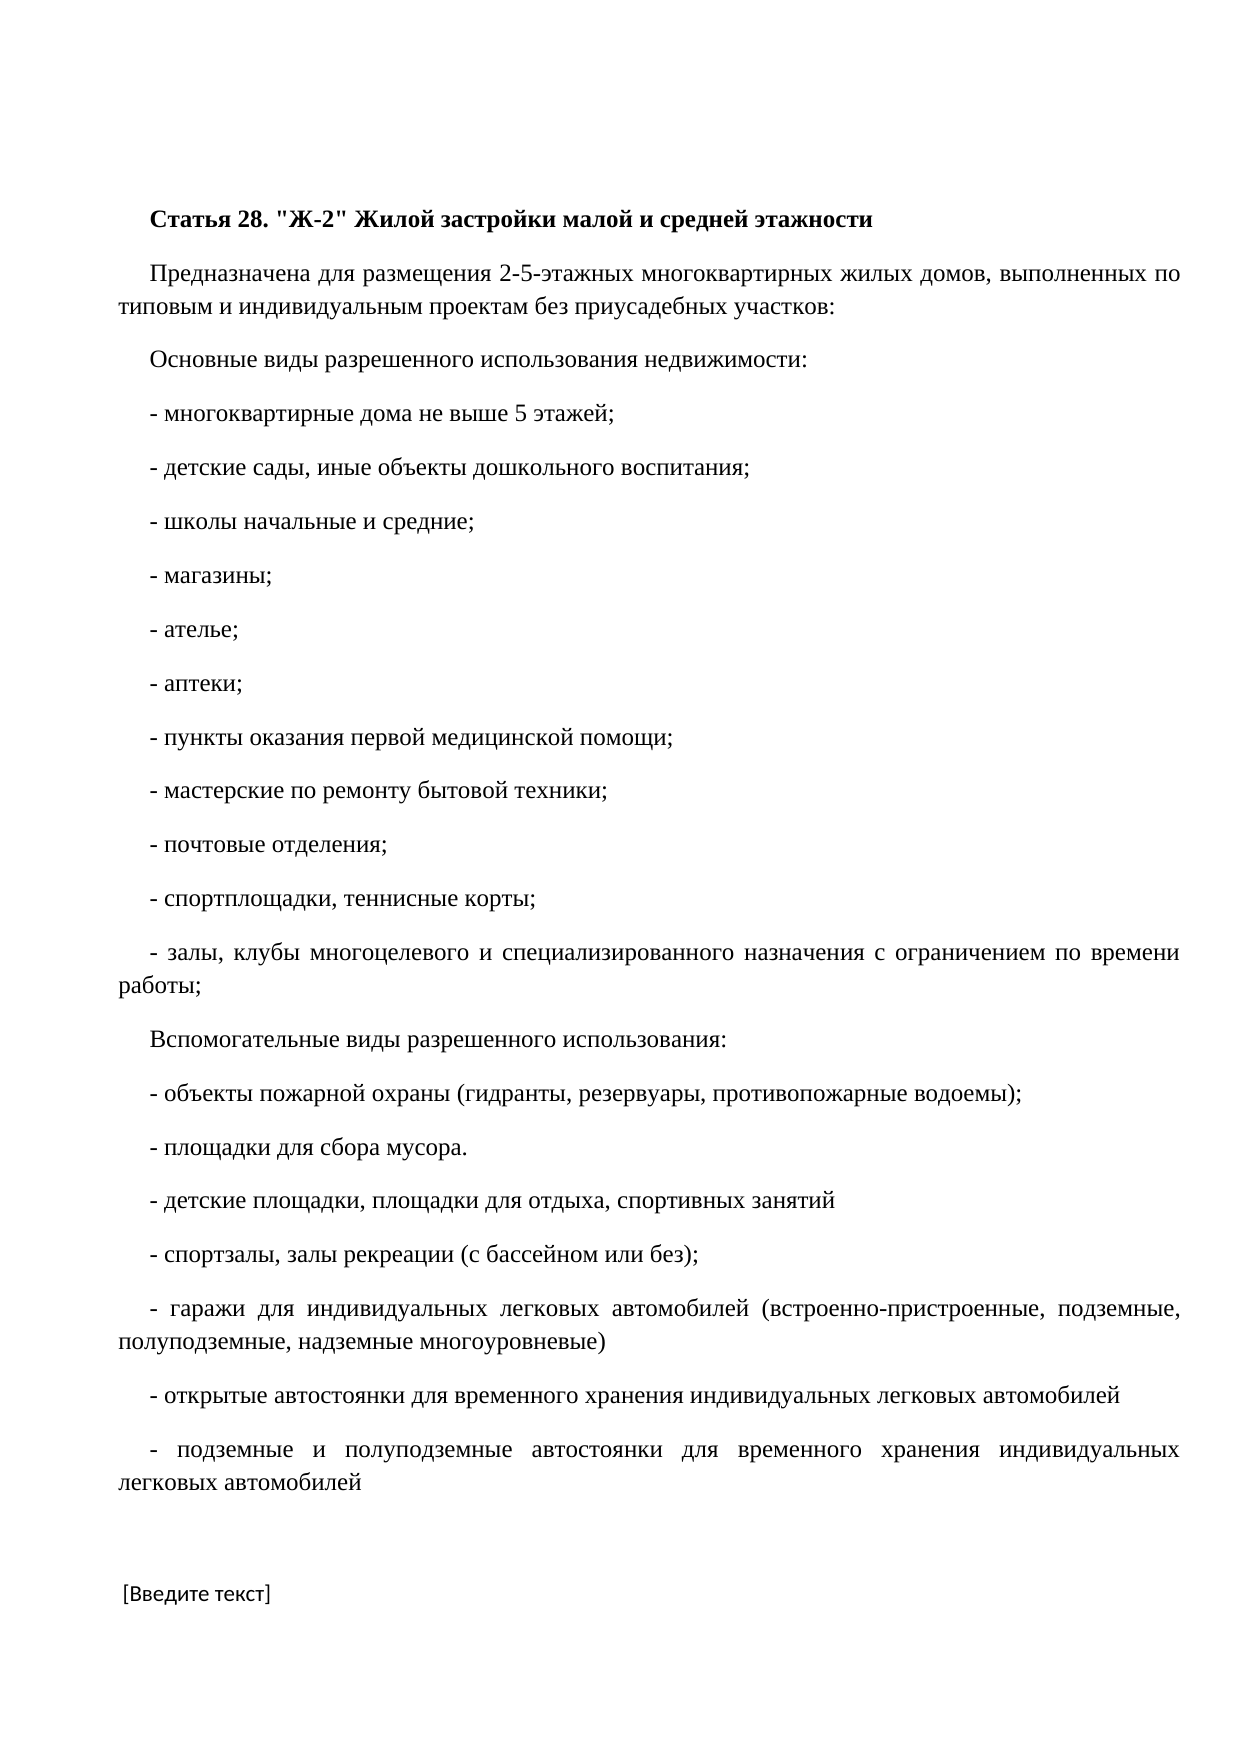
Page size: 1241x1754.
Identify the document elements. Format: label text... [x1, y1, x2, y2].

text - почтовые отделения; [118, 829, 1181, 858]
text - детские площадки, площадки для отдыха, спортивных занятий [118, 1185, 1181, 1214]
text - пункты оказания первой медицинской помощи; [118, 722, 1181, 750]
text - магазины; [118, 560, 1181, 589]
text - подземные и полуподземные автостоянки для временного хранения индивидуальных легковых автомобилей [118, 1434, 1181, 1496]
text - объекты пожарной охраны (гидранты, резервуары, противопожарные водоемы); [118, 1078, 1181, 1106]
text - спортплощадки, теннисные корты; [118, 883, 1181, 912]
text Предназначена для размещения 2-5-этажных многоквартирных жилых домов, выполненных по типовым и индивидуальным проектам без приусадебных участков: [118, 258, 1181, 319]
text - многоквартирные дома не выше 5 этажей; [118, 398, 1181, 427]
text Статья 28. "Ж-2" Жилой застройки малой и средней этажности [118, 204, 1181, 233]
text - гаражи для индивидуальных легковых автомобилей (встроенно-пристроенные, подземные, полуподземные, надземные многоуровневые) [118, 1293, 1181, 1355]
text - аптеки; [118, 668, 1181, 696]
text - залы, клубы многоцелевого и специализированного назначения с ограничением по времени работы; [118, 937, 1181, 999]
text - школы начальные и средние; [118, 506, 1181, 535]
text Основные виды разрешенного использования недвижимости: [118, 344, 1181, 373]
text - площадки для сбора мусора. [118, 1132, 1181, 1160]
text Вспомогательные виды разрешенного использования: [118, 1024, 1181, 1053]
text - открытые автостоянки для временного хранения индивидуальных легковых автомобилей [118, 1380, 1181, 1409]
text - ателье; [118, 614, 1181, 643]
text - мастерские по ремонту бытовой техники; [118, 775, 1181, 804]
text - спортзалы, залы рекреации (с бассейном или без); [118, 1239, 1181, 1268]
text - детские сады, иные объекты дошкольного воспитания; [118, 452, 1181, 481]
